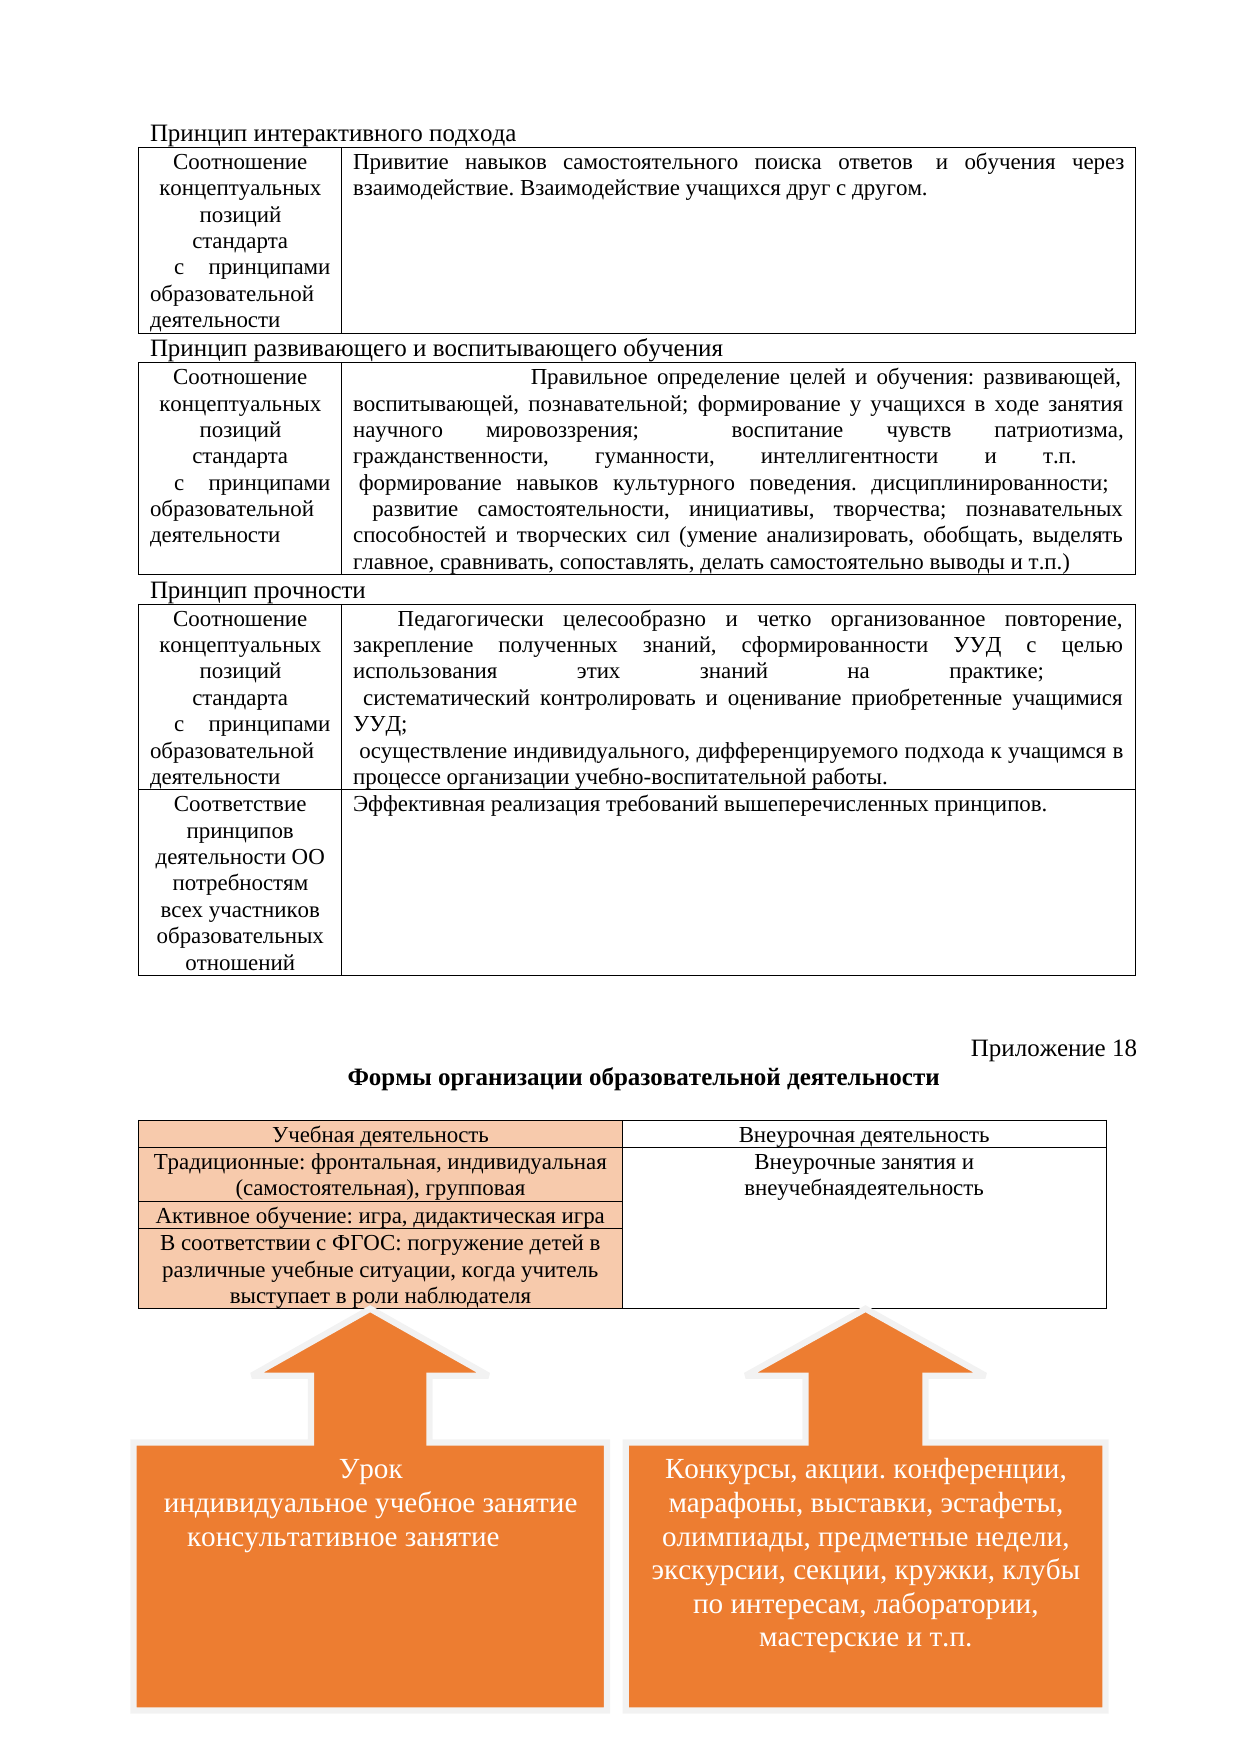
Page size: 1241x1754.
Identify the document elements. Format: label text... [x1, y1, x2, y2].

table_header Внеурочная деятельность [623, 1121, 1106, 1147]
table_header Соотношение концептуальных позиций стандарта с принципами образовательной деятельности [139, 363, 341, 574]
text Принцип прочности [150, 575, 1137, 604]
table_cell Традиционные: фронтальная, индивидуальная (самостоятельная), групповая [139, 1148, 622, 1201]
table_cell В соответствии с ФГОС: погружение детей в различные учебные ситуации, когда учитель выступает в роли наблюдателя [139, 1229, 622, 1308]
table_header Педагогически целесообразно и четко организованное повторение, закрепление полученных знаний, сформированности УУД с целью использования этих знаний на практике; систематический контролировать и оценивание приобретенные учащимися УУД; осуществление индивидуального, дифференцируемого подхода к учащимся в процессе организации учебно-воспитательной работы. [342, 605, 1135, 789]
table_header Правильное определение целей и обучения: развивающей, воспитывающей, познавательной; формирование у учащихся в ходе занятия научного мировоззрения; воспитание чувств патриотизма, гражданственности, гуманности, интеллигентности и т.п. формирование навыков культурного поведения. дисциплинированности; развитие самостоятельности, инициативы, творчества; познавательных способностей и творческих сил (умение анализировать, обобщать, выделять главное, сравнивать, сопоставлять, делать самостоятельно выводы и т.п.) [342, 363, 1135, 574]
table_header Учебная деятельность [139, 1121, 622, 1147]
table_cell Активное обучение: игра, дидактическая игра [139, 1202, 622, 1228]
text Приложение 18 [150, 1005, 1137, 1062]
table_cell Соответствие принципов деятельности ОО потребностям всех участников образовательных отношений [139, 790, 341, 975]
text Формы организации образовательной деятельности [150, 1062, 1137, 1091]
table_header Привитие навыков самостоятельного поиска ответов и обучения через взаимодействие. Взаимодействие учащихся друг с другом. [342, 148, 1135, 332]
table_cell Эффективная реализация требований вышеперечисленных принципов. [342, 790, 1135, 975]
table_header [139, 148, 341, 332]
text Принцип развивающего и воспитывающего обучения [150, 333, 1137, 362]
text Принцип интерактивного подхода [150, 118, 1137, 147]
table_cell Внеурочные занятия и внеучебнаядеятельность [623, 1148, 1106, 1308]
table_header Соотношение концептуальных позиций стандарта с принципами образовательной деятельности [139, 605, 341, 789]
